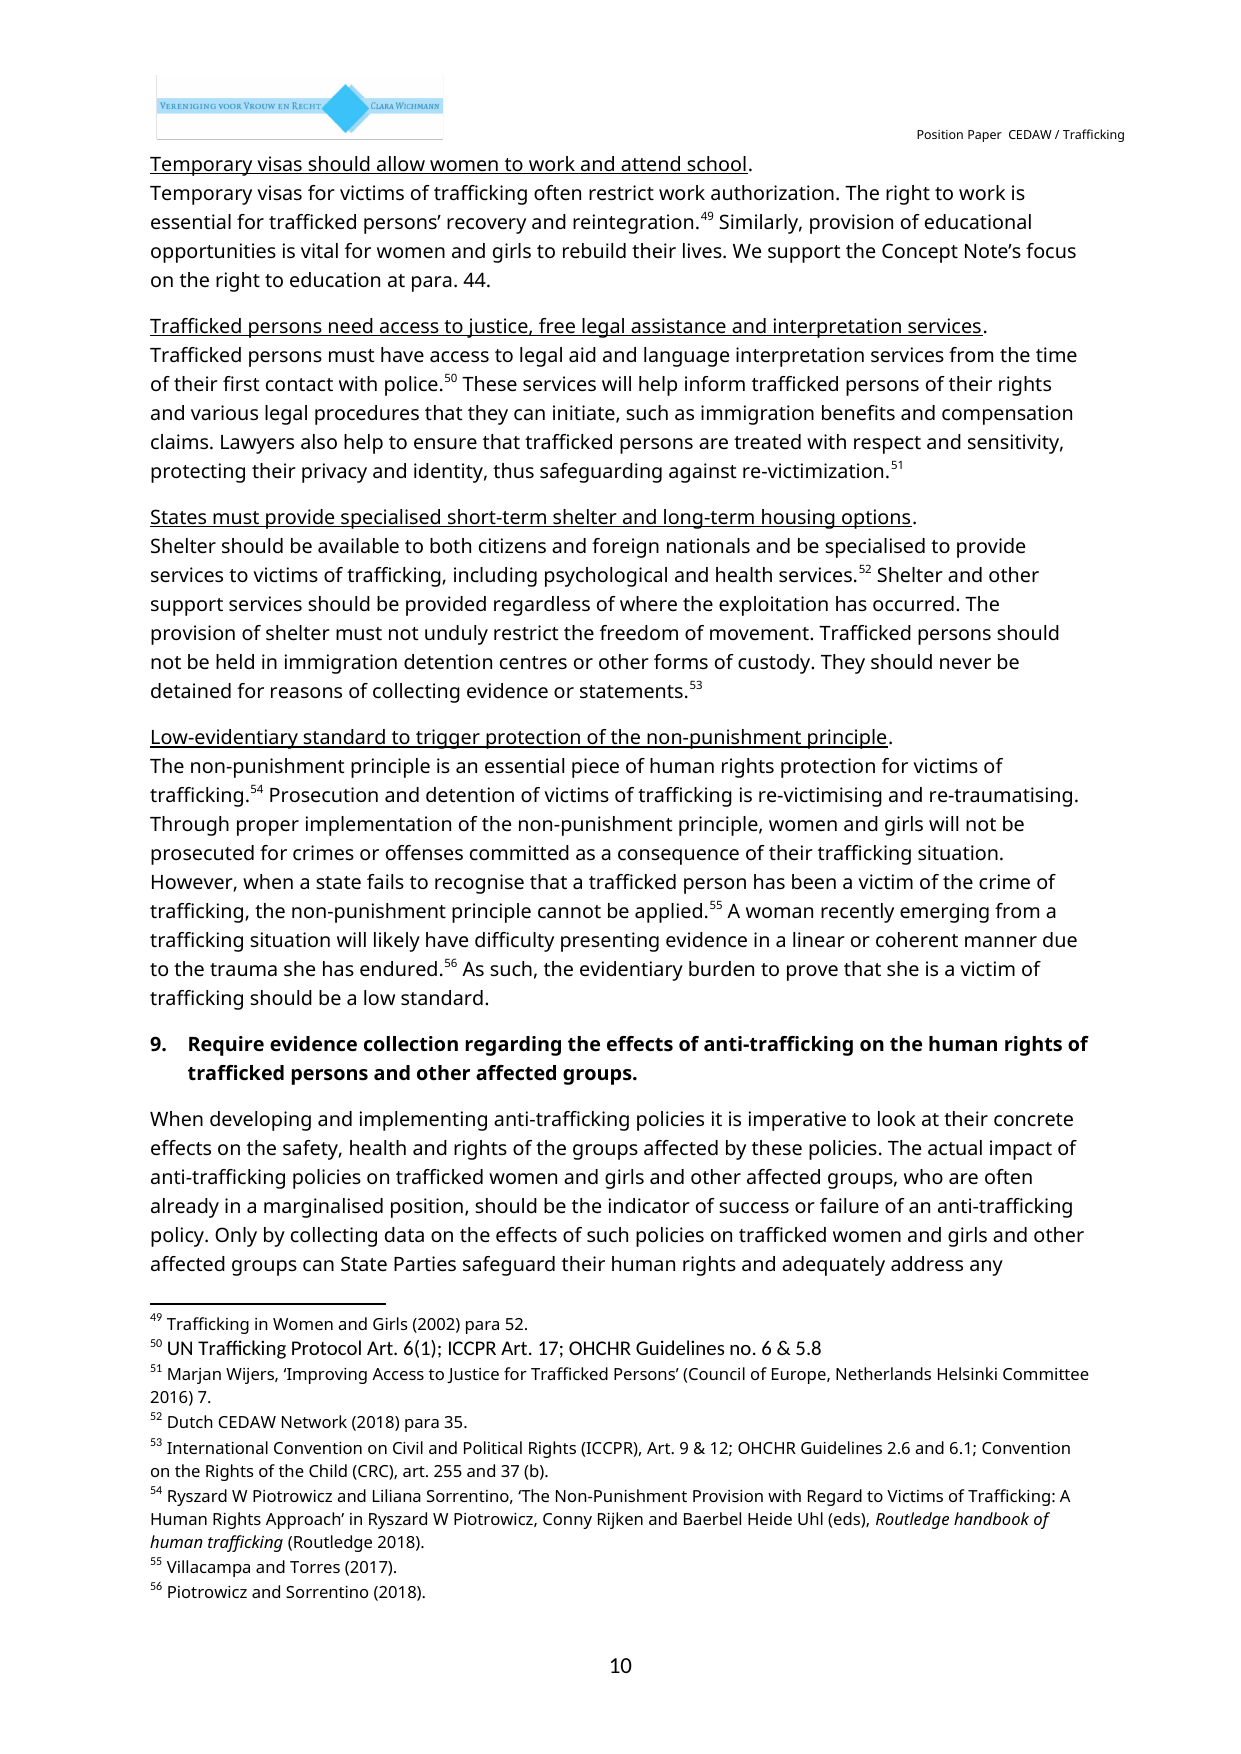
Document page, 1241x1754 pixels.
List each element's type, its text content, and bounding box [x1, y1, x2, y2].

list Require evidence collection regarding the effects of anti-trafficking on the human rights of trafficked persons and other affected groups. [150, 1030, 1090, 1086]
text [150, 1105, 1090, 1277]
text Temporary visas should allow women to work and attend school. Temporary visas for victims of trafficking often restrict work authorization. The right to work is essential for trafficked persons’ recovery and reintegration. Similarly, provision of educational opportunities is vital for women and girls to rebuild their lives. We support the Concept Note’s focus on the right to education at para. 44. [150, 150, 1090, 293]
text Trafficked persons need access to justice, free legal assistance and interpretation services. Trafficked persons must have access to legal aid and language interpretation services from the time of their first contact with police. These services will help inform trafficked persons of their rights and various legal procedures that they can initiate, such as immigration benefits and compensation claims. Lawyers also help to ensure that trafficked persons are treated with respect and sensitivity, protecting their privacy and identity, thus safeguarding against re-victimization. [150, 312, 1090, 484]
text States must provide specialised short-term shelter and long-term housing options. Shelter should be available to both citizens and foreign nationals and be specialised to provide services to victims of trafficking, including psychological and health services. Shelter and other support services should be provided regardless of where the exploitation has occurred. The provision of shelter must not unduly restrict the freedom of movement. Trafficked persons should not be held in immigration detention centres or other forms of custody. They should never be detained for reasons of collecting evidence or statements. [150, 503, 1090, 704]
text Low-evidentiary standard to trigger protection of the non-punishment principle. The non-punishment principle is an essential piece of human rights protection for victims of trafficking. Prosecution and detention of victims of trafficking is re-victimising and re-traumatising. Through proper implementation of the non-punishment principle, women and girls will not be prosecuted for crimes or offenses committed as a consequence of their trafficking situation. However, when a state fails to recognise that a trafficked person has been a victim of the crime of trafficking, the non-punishment principle cannot be applied. A woman recently emerging from a trafficking situation will likely have difficulty presenting evidence in a linear or coherent manner due to the trauma she has endured. As such, the evidentiary burden to prove that she is a victim of trafficking should be a low standard. [150, 723, 1090, 1012]
